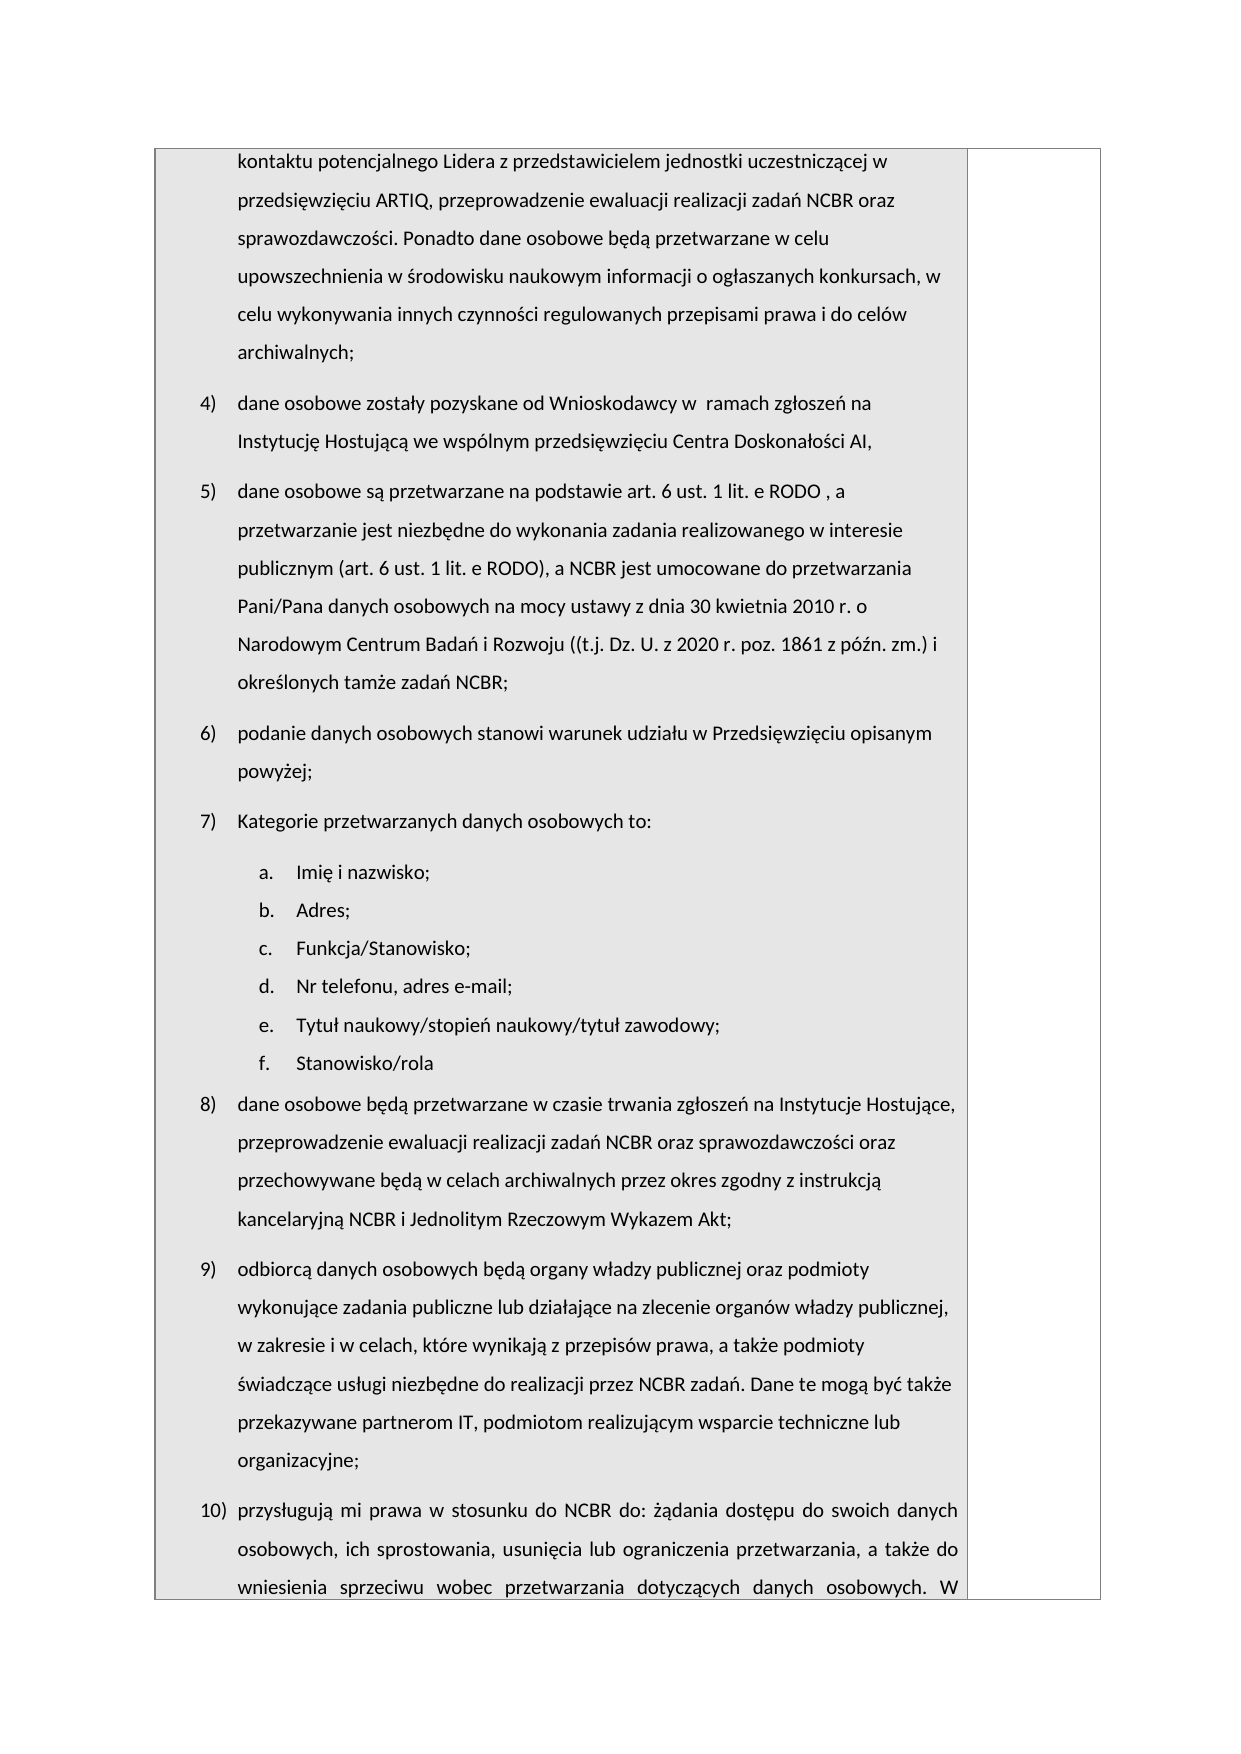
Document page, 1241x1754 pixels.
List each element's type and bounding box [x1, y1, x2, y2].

table_cell [156, 149, 967, 1599]
table_cell [968, 149, 1100, 1599]
